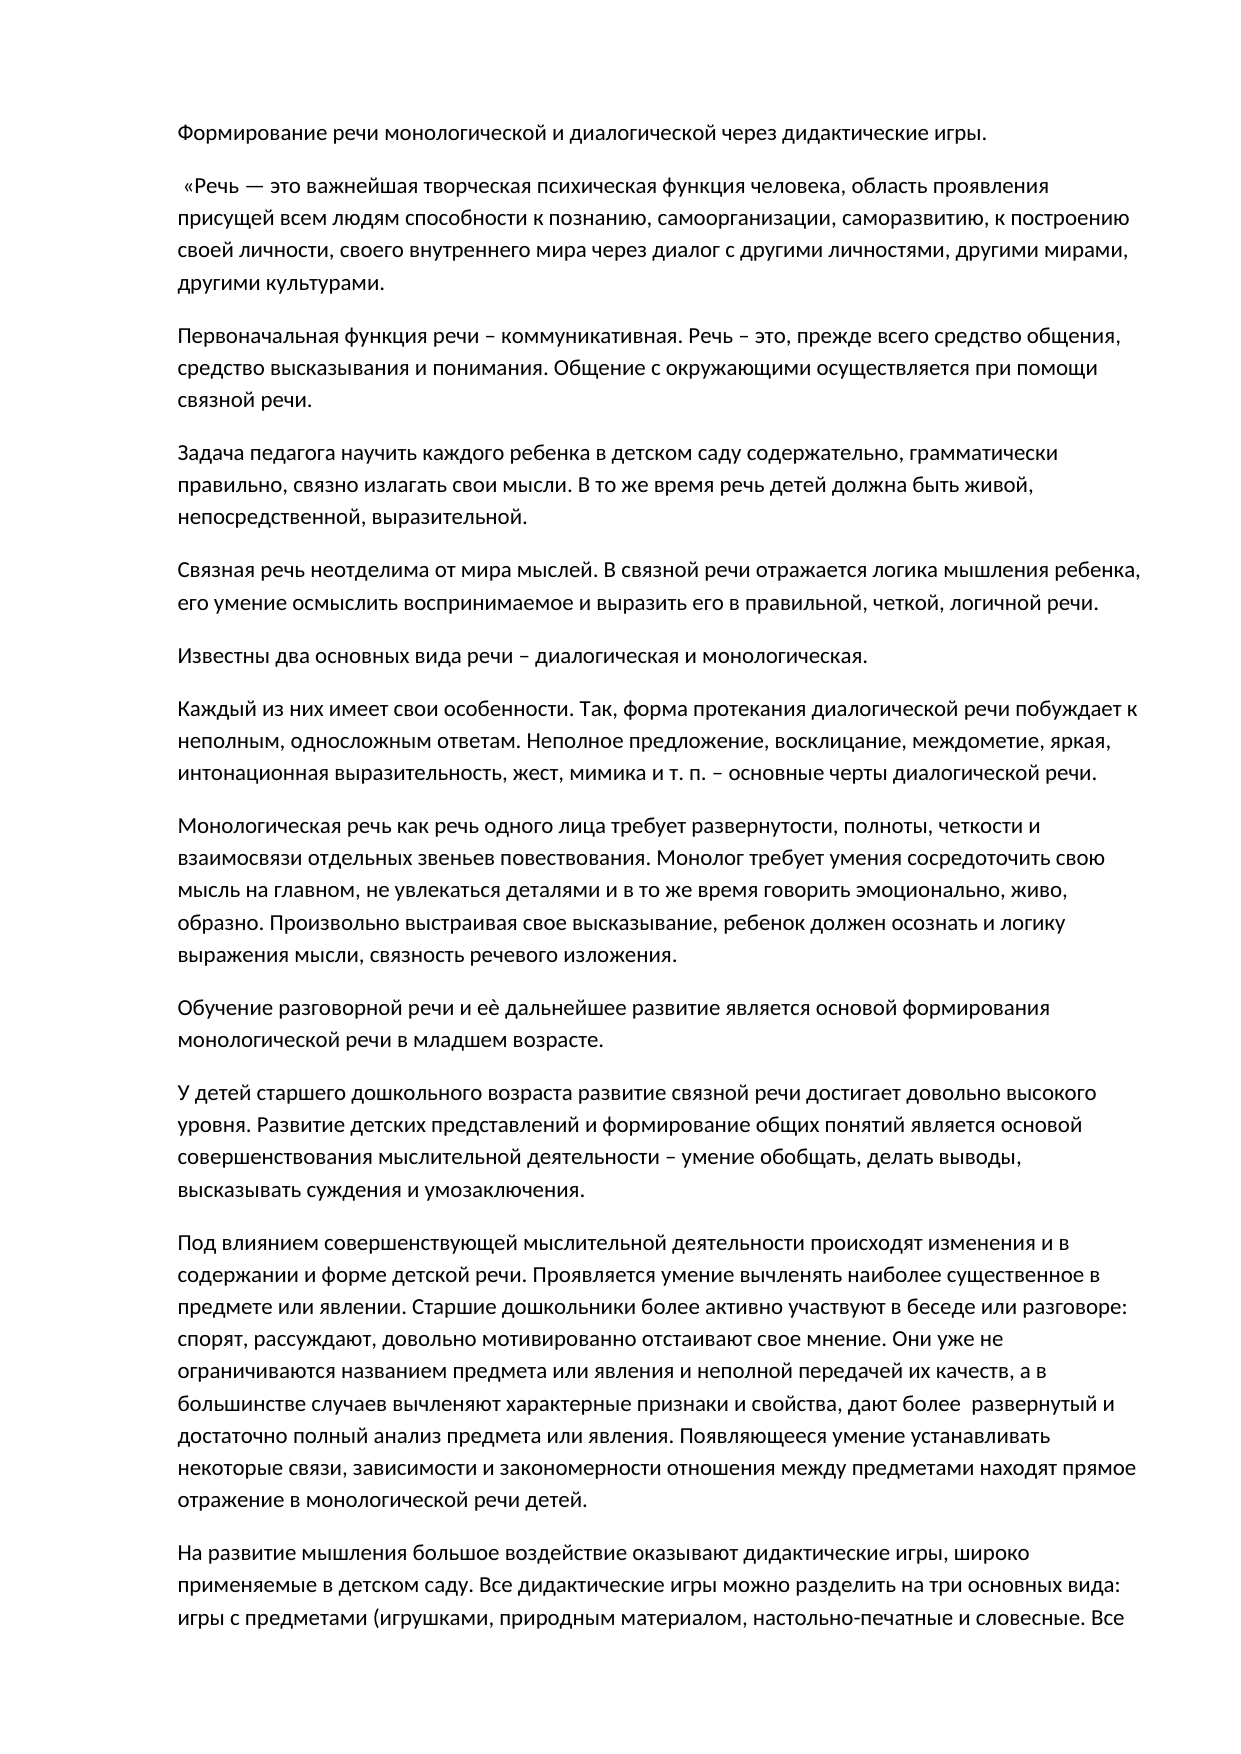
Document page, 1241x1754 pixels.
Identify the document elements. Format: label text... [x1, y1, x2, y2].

text Каждый из них имеет свои особенности. Так, форма протекания диалогической речи побуждает к неполным, односложным ответам. Неполное предложение, восклицание, междометие, яркая, интонационная выразительность, жест, мимика и т. п. – основные черты диалогической речи. [177, 694, 1152, 786]
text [177, 1538, 1152, 1631]
text «Речь — это важнейшая творческая психическая функция человека, область проявления присущей всем людям способности к познанию, самоорганизации, саморазвитию, к построению своей личности, своего внутреннего мира через диалог с другими личностями, другими мирами, другими культурами. [177, 171, 1152, 296]
text Связная речь неотделима от мира мыслей. В связной речи отражается логика мышления ребенка, его умение осмыслить воспринимаемое и выразить его в правильной, четкой, логичной речи. [177, 556, 1152, 616]
text Первоначальная функция речи – коммуникативная. Речь – это, прежде всего средство общения, средство высказывания и понимания. Общение с окружающими осуществляется при помощи связной речи. [177, 321, 1152, 413]
text У детей старшего дошкольного возраста развитие связной речи достигает довольно высокого уровня. Развитие детских представлений и формирование общих понятий является основой совершенствования мыслительной деятельности – умение обобщать, делать выводы, высказывать суждения и умозаключения. [177, 1078, 1152, 1203]
text Формирование речи монологической и диалогической через дидактические игры. [177, 118, 1152, 146]
text Задача педагога научить каждого ребенка в детском саду содержательно, грамматически правильно, связно излагать свои мысли. В то же время речь детей должна быть живой, непосредственной, выразительной. [177, 438, 1152, 531]
text Обучение разговорной речи и еѐ дальнейшее развитие является основой формирования монологической речи в младшем возрасте. [177, 993, 1152, 1053]
text Монологическая речь как речь одного лица требует развернутости, полноты, четкости и взаимосвязи отдельных звеньев повествования. Монолог требует умения сосредоточить свою мысль на главном, не увлекаться деталями и в то же время говорить эмоционально, живо, образно. Произвольно выстраивая свое высказывание, ребенок должен осознать и логику выражения мысли, связность речевого изложения. [177, 811, 1152, 968]
text Известны два основных вида речи – диалогическая и монологическая. [177, 641, 1152, 669]
text Под влиянием совершенствующей мыслительной деятельности происходят изменения и в содержании и форме детской речи. Проявляется умение вычленять наиболее существенное в предмете или явлении. Старшие дошкольники более активно участвуют в беседе или разговоре: спорят, рассуждают, довольно мотивированно отстаивают свое мнение. Они уже не ограничиваются названием предмета или явления и неполной передачей их качеств, а в большинстве случаев вычленяют характерные признаки и свойства, дают более развернутый и достаточно полный анализ предмета или явления. Появляющееся умение устанавливать некоторые связи, зависимости и закономерности отношения между предметами находят прямое отражение в монологической речи детей. [177, 1228, 1152, 1513]
